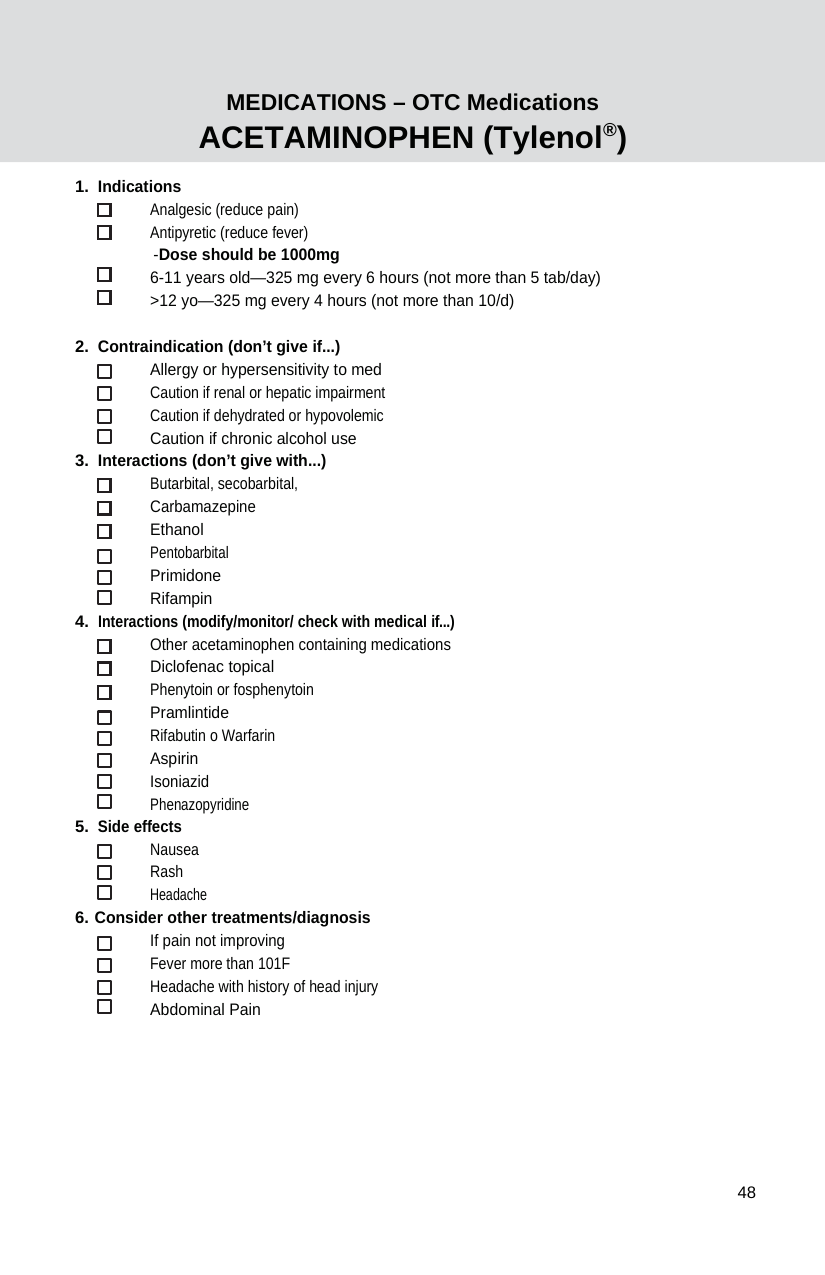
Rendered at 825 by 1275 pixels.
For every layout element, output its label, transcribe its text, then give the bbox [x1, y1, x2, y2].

subtitle Side effects [75, 818, 825, 837]
text Ethanol Pentobarbital Primidone Rifampin [150, 520, 274, 608]
text If pain not improving Fever more than 101F [150, 931, 292, 973]
text Butarbital, secobarbital, Carbamazepine [150, 474, 300, 516]
text Isoniazid Phenazopyridine [150, 772, 293, 814]
text Rifabutin o Warfarin Aspirin [150, 726, 293, 768]
list Interactions (modify/monitor/ check with medical if...) Other acetaminophen containing medications Diclofenac topical [75, 611, 460, 676]
subtitle Contraindication (don’t give if...) [75, 337, 825, 356]
text >12 yo—325 mg every 4 hours (not more than 10/d) [150, 291, 825, 310]
text Phenytoin or fosphenytoin Pramlintide [150, 680, 386, 722]
subtitle Interactions (don’t give with...) [75, 451, 825, 470]
text Allergy or hypersensitivity to med Caution if renal or hepatic impairment Caution if dehydrated or hypovolemic Caution if chronic alcohol use [150, 360, 388, 448]
text Analgesic (reduce pain) Antipyretic (reduce fever) [150, 199, 310, 242]
text Nausea Rash Headache [150, 839, 216, 904]
subtitle -Dose should be 1000mg [153, 245, 825, 264]
subtitle Indications [75, 177, 825, 196]
text 6-11 years old—325 mg every 6 hours (not more than 5 tab/day) [150, 268, 825, 287]
text Headache with history of head injury Abdominal Pain [150, 977, 381, 1019]
subtitle Consider other treatments/diagnosis [75, 908, 825, 927]
